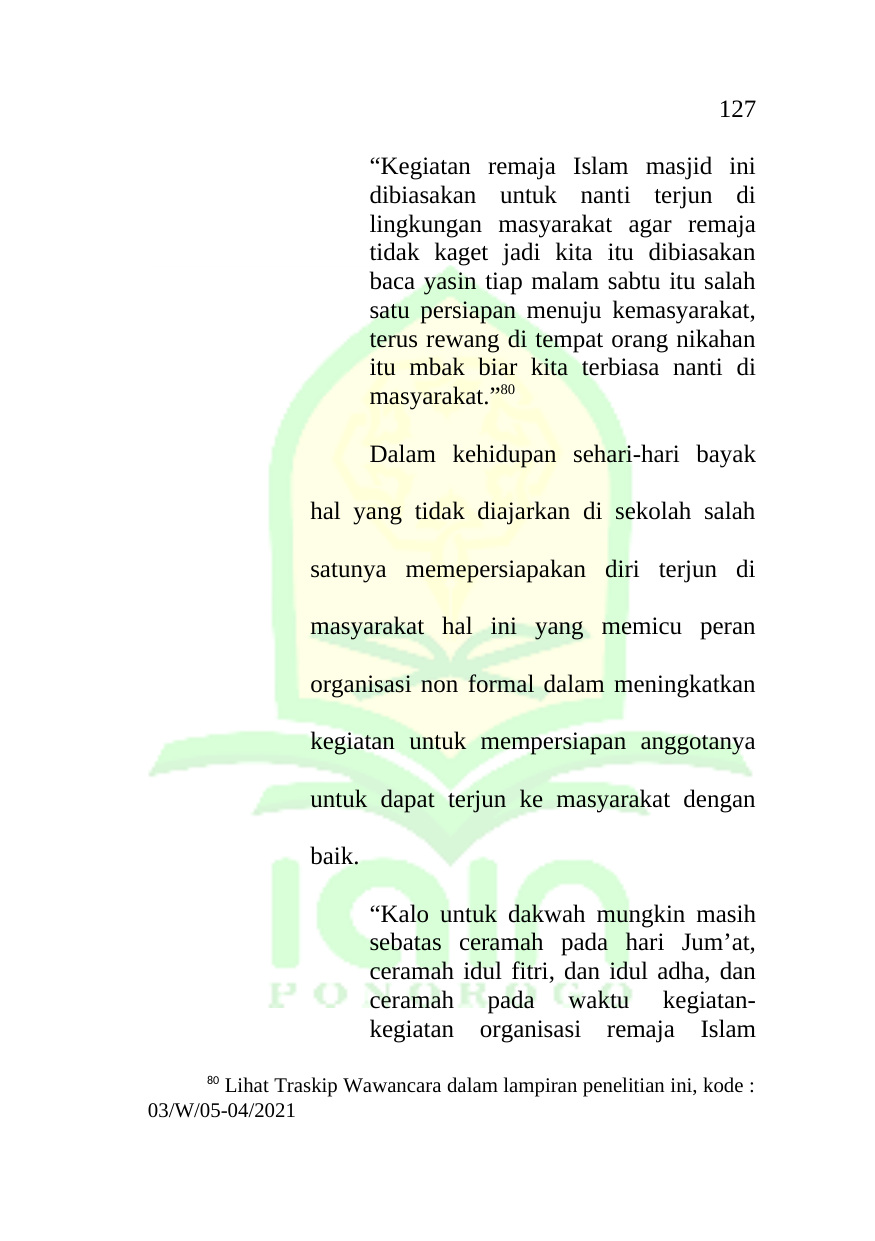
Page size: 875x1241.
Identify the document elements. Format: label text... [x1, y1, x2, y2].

text “Kegiatan remaja Islam masjid ini dibiasakan untuk nanti terjun di lingkungan masyarakat agar remaja tidak kaget jadi kita itu dibiasakan baca yasin tiap malam sabtu itu salah satu persiapan menuju kemasyarakat, terus rewang di tempat orang nikahan itu mbak biar kita terbiasa nanti di masyarakat.” [369, 151, 756, 410]
text Dalam kehidupan sehari-hari bayak hal yang tidak diajarkan di sekolah salah satunya memepersiapakan diri terjun di masyarakat hal ini yang memicu peran organisasi non formal dalam meningkatkan kegiatan untuk mempersiapan anggotanya untuk dapat terjun ke masyarakat dengan baik. [310, 439, 756, 870]
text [369, 899, 756, 1042]
